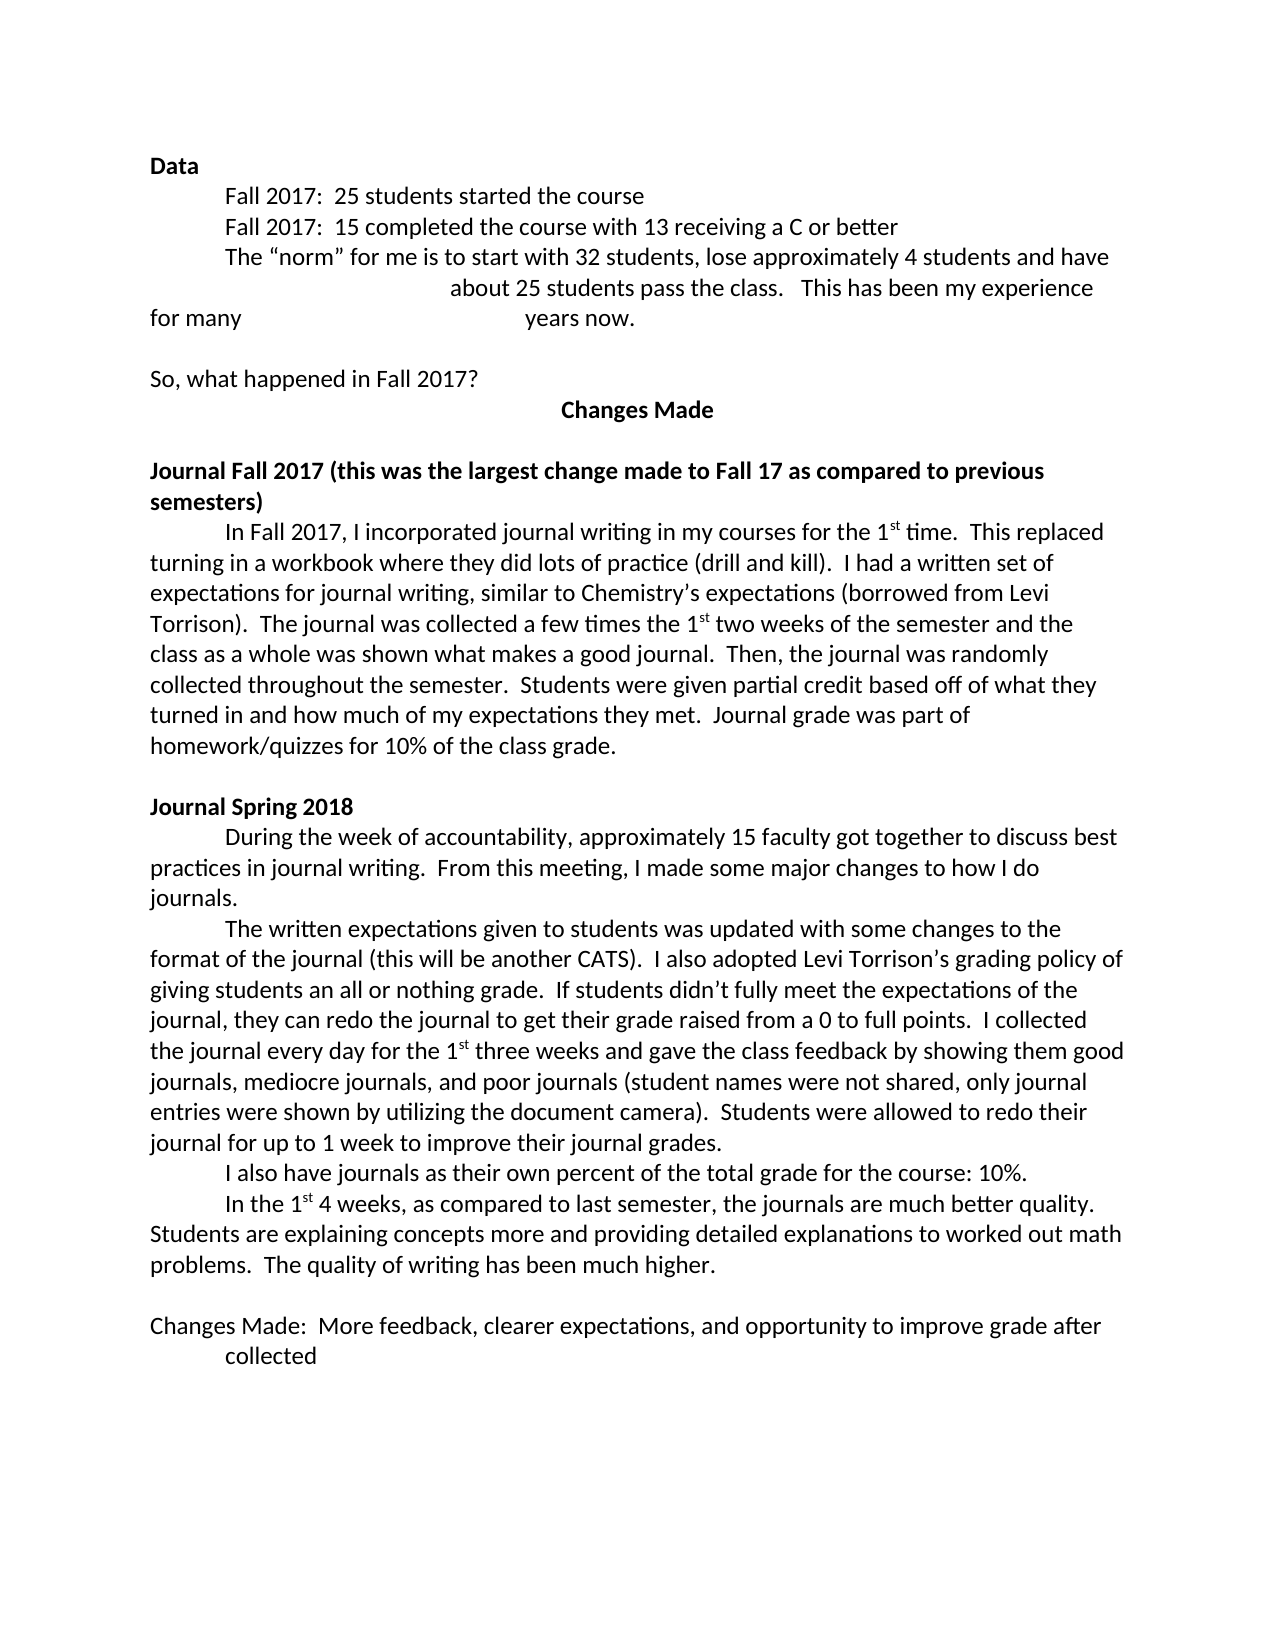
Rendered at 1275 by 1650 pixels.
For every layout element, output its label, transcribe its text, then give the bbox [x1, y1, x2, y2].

text I also have journals as their own percent of the total grade for the course: 10%. [150, 1157, 1125, 1188]
text Journal Spring 2018 [150, 791, 1125, 821]
text In the 1st 4 weeks, as compared to last semester, the journals are much better quality. Students are explaining concepts more and providing detailed explanations to worked out math problems. The quality of writing has been much higher. [150, 1188, 1125, 1279]
text In Fall 2017, I incorporated journal writing in my courses for the 1st time. This replaced turning in a workbook where they did lots of practice (drill and kill). I had a written set of expectations for journal writing, similar to Chemistry’s expectations (borrowed from Levi Torrison). The journal was collected a few times the 1st two weeks of the semester and the class as a whole was shown what makes a good journal. Then, the journal was randomly collected throughout the semester. Students were given partial credit based off of what they turned in and how much of my expectations they met. Journal grade was part of homework/quizzes for 10% of the class grade. [150, 516, 1125, 760]
text Changes Made [150, 394, 1125, 425]
text The “norm” for me is to start with 32 students, lose approximately 4 students and have about 25 students pass the class. This has been my experience for many years now. [150, 242, 1125, 333]
text Fall 2017: 15 completed the course with 13 receiving a C or better [150, 211, 1125, 242]
text During the week of accountability, approximately 15 faculty got together to discuss best practices in journal writing. From this meeting, I made some major changes to how I do journals. [150, 821, 1125, 913]
text The written expectations given to students was updated with some changes to the format of the journal (this will be another CATS). I also adopted Levi Torrison’s grading policy of giving students an all or nothing grade. If students didn’t fully meet the expectations of the journal, they can redo the journal to get their grade raised from a 0 to full points. I collected the journal every day for the 1st three weeks and gave the class feedback by showing them good journals, mediocre journals, and poor journals (student names were not shared, only journal entries were shown by utilizing the document camera). Students were allowed to redo their journal for up to 1 week to improve their journal grades. [150, 913, 1125, 1157]
text Journal Fall 2017 (this was the largest change made to Fall 17 as compared to previous semesters) [150, 455, 1125, 516]
text Data [150, 150, 1125, 181]
text So, what happened in Fall 2017? [150, 364, 1125, 394]
text Changes Made: More feedback, clearer expectations, and opportunity to improve grade after collected [150, 1310, 1125, 1371]
text Fall 2017: 25 students started the course [150, 181, 1125, 211]
